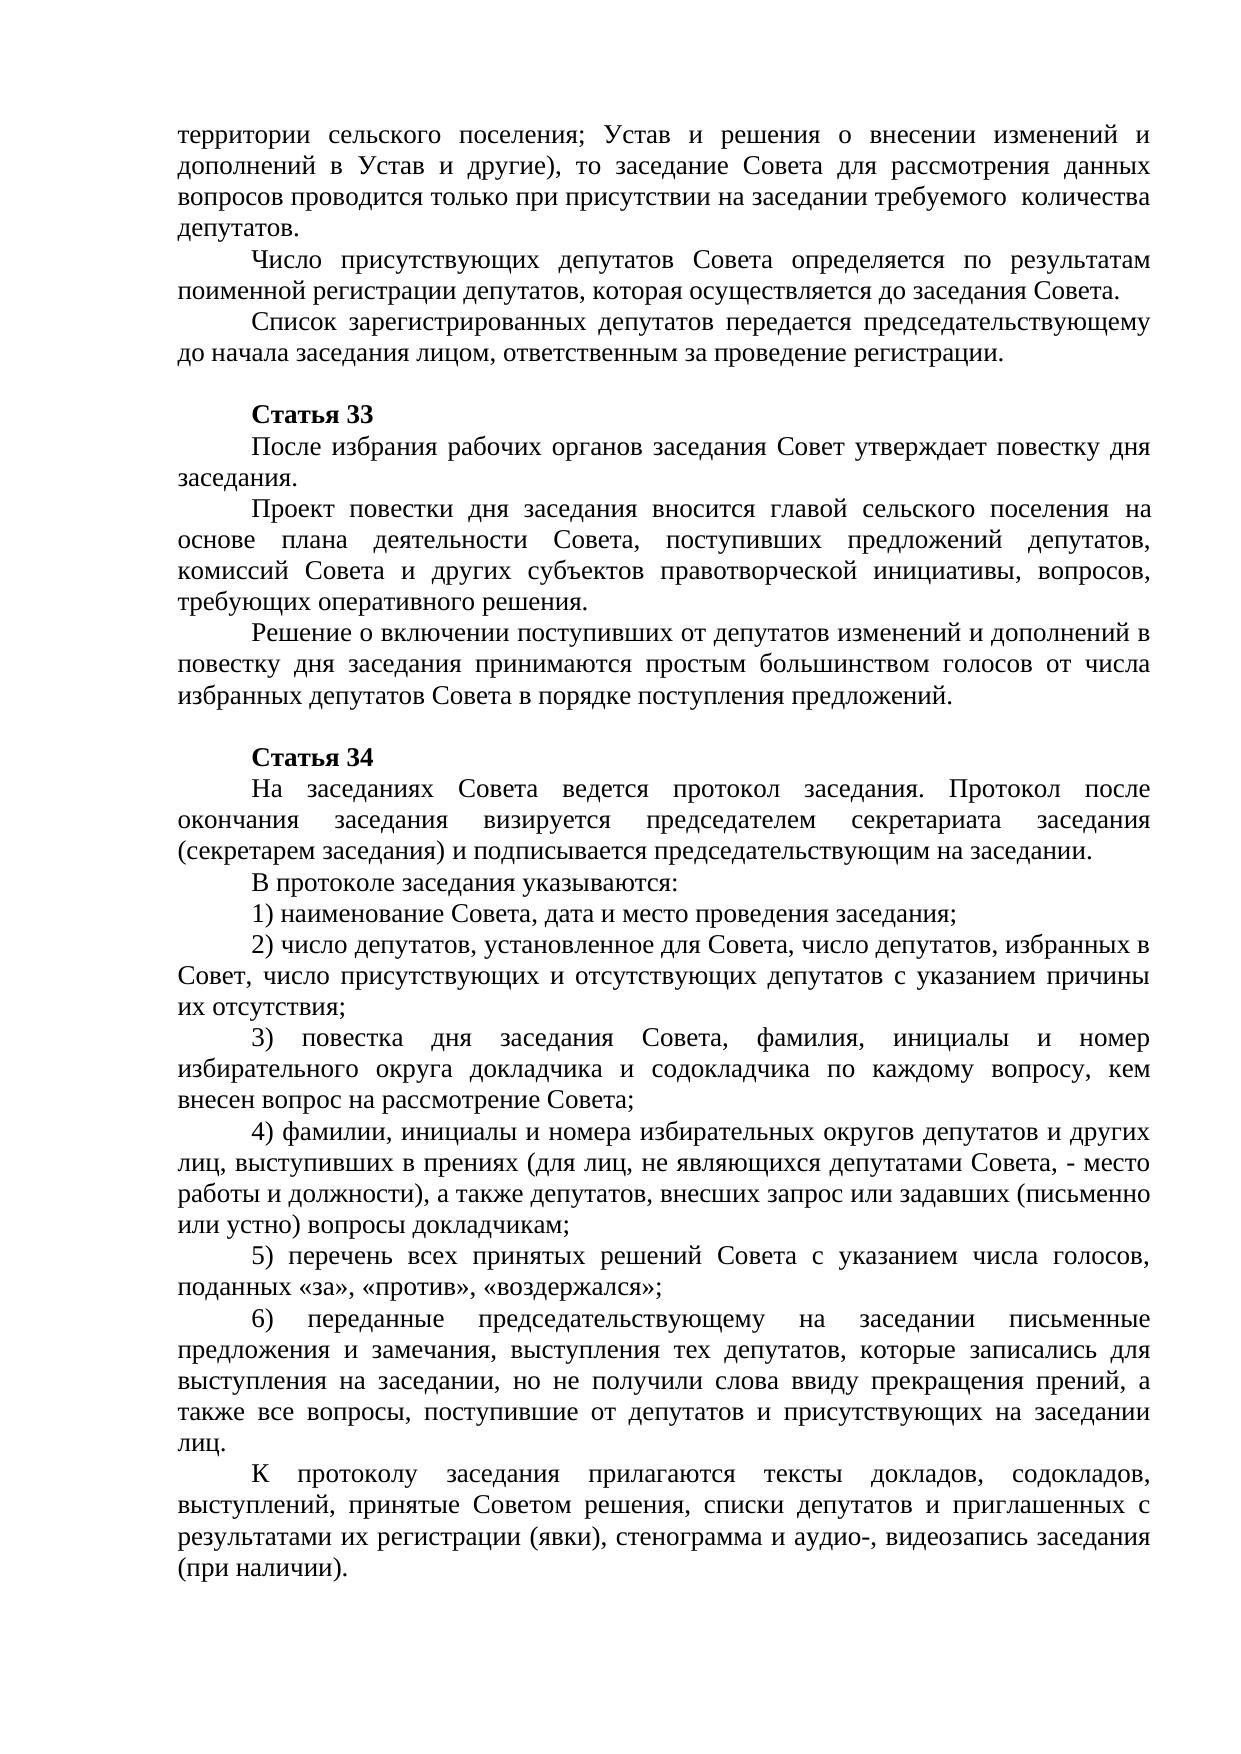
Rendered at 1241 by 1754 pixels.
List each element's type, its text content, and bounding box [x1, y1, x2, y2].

text Статья 34 [177, 741, 1152, 772]
text 2) число депутатов, установленное для Совета, число депутатов, избранных в Совет, число присутствующих и отсутствующих депутатов с указанием причины их отсутствия; [177, 928, 1152, 1021]
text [177, 118, 1152, 243]
text 3) повестка дня заседания Совета, фамилия, инициалы и номер избирательного округа докладчика и содокладчика по каждому вопросу, кем внесен вопрос на рассмотрение Совета; [177, 1021, 1152, 1115]
text Решение о включении поступивших от депутатов изменений и дополнений в повестку дня заседания принимаются простым большинством голосов от числа избранных депутатов Совета в порядке поступления предложений. [177, 616, 1152, 710]
text Статья 33 [177, 398, 1152, 429]
text 5) перечень всех принятых решений Совета с указанием числа голосов, поданных «за», «против», «воздержался»; [177, 1239, 1152, 1302]
text Проект повестки дня заседания вносится главой сельского поселения на основе плана деятельности Совета, поступивших предложений депутатов, комиссий Совета и других субъектов правотворческой инициативы, вопросов, требующих оперативного решения. [177, 492, 1152, 616]
text Список зарегистрированных депутатов передается председательствующему до начала заседания лицом, ответственным за проведение регистрации. [177, 305, 1152, 367]
text 4) фамилии, инициалы и номера избирательных округов депутатов и других лиц, выступивших в прениях (для лиц, не являющихся депутатами Совета, - место работы и должности), а также депутатов, внесших запрос или задавших (письменно или устно) вопросы докладчикам; [177, 1115, 1152, 1239]
text После избрания рабочих органов заседания Совет утверждает повестку дня заседания. [177, 429, 1152, 492]
text На заседаниях Совета ведется протокол заседания. Протокол после окончания заседания визируется председателем секретариата заседания (секретарем заседания) и подписывается председательствующим на заседании. [177, 772, 1152, 866]
text 6) переданные председательствующему на заседании письменные предложения и замечания, выступления тех депутатов, которые записались для выступления на заседании, но не получили слова ввиду прекращения прений, а также все вопросы, поступившие от депутатов и присутствующих на заседании лиц. [177, 1302, 1152, 1457]
text К протоколу заседания прилагаются тексты докладов, содокладов, выступлений, принятые Советом решения, списки депутатов и приглашенных с результатами их регистрации (явки), стенограмма и аудио-, видеозапись заседания (при наличии). [177, 1457, 1152, 1582]
text В протоколе заседания указываются: [177, 866, 1152, 897]
text 1) наименование Совета, дата и место проведения заседания; [177, 897, 1152, 928]
text Число присутствующих депутатов Совета определяется по результатам поименной регистрации депутатов, которая осуществляется до заседания Совета. [177, 243, 1152, 305]
